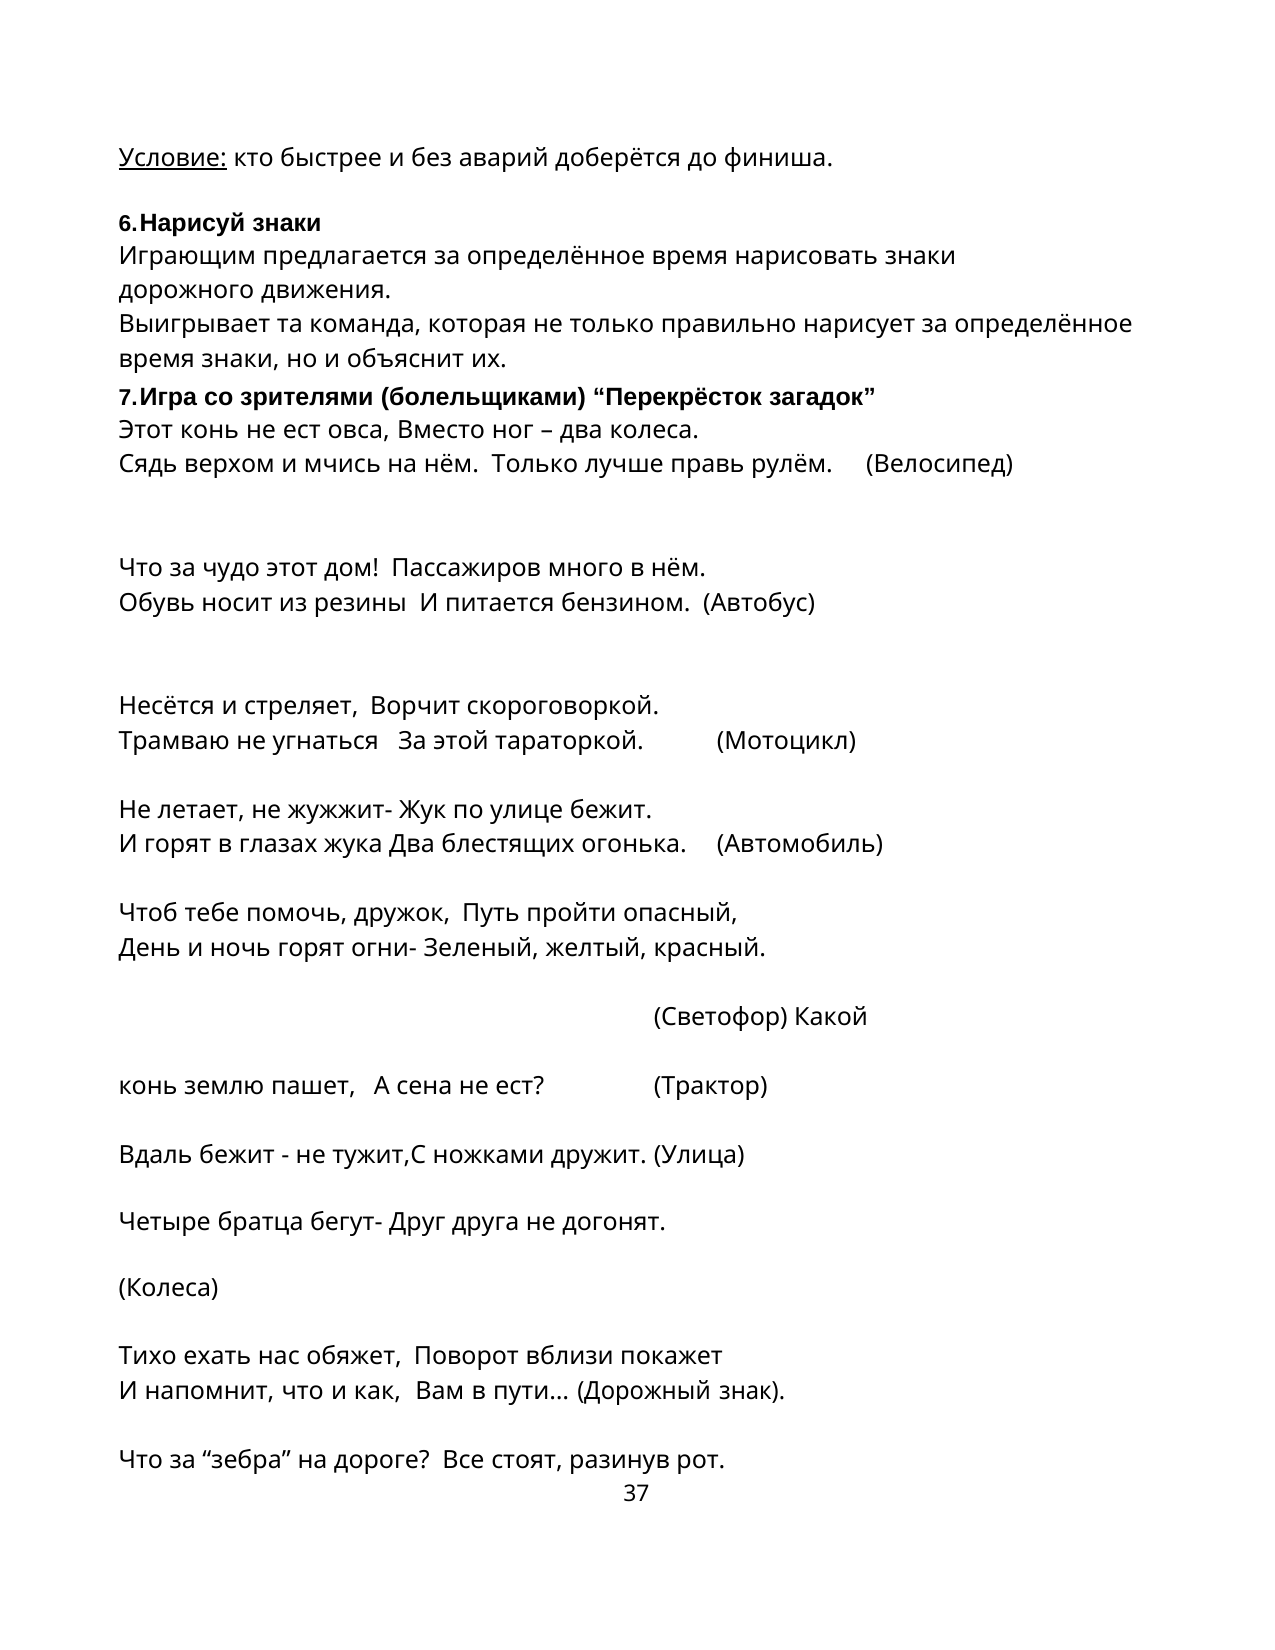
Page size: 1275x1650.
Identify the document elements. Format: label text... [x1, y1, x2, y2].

text Играющим предлагается за определённое время нарисовать знаки дорожного движения. [118, 237, 1049, 306]
text И напомнит, что и как, Вам в пути… (Дорожный знак). [118, 1372, 1210, 1406]
text Сядь верхом и мчись на нём. Только лучше правь рулём. (Велосипед) [118, 446, 1210, 480]
text Несётся и стреляет, Ворчит скороговоркой. [118, 688, 1210, 722]
text Выигрывает та команда, которая не только правильно нарисует за определённое время знаки, но и объяснит их. [118, 306, 1157, 374]
text Вдаль бежит - не тужит,С ножками дружит. (Улица) Четыре братца бегут- Друг друга не догонят. (Колеса) [118, 1137, 761, 1303]
text Что за “зебра” на дороге? Все стоят, разинув рот. [118, 1441, 1210, 1476]
text Обувь носит из резины И питается бензином. (Автобус) [118, 584, 1210, 618]
text Условие: кто быстрее и без аварий доберётся до финиша. [118, 139, 1210, 174]
text Чтоб тебе помочь, дружок, Путь пройти опасный, [118, 895, 1210, 929]
text Тихо ехать нас обяжет, Поворот вблизи покажет [118, 1338, 1210, 1372]
text День и ночь горят огни- Зеленый, желтый, красный. (Светофор) Какой конь землю пашет, А сена не ест? (Трактор) [118, 929, 879, 1102]
text Не летает, не жужжит- Жук по улице бежит. [118, 791, 1210, 826]
text Что за чудо этот дом! Пассажиров много в нём. [118, 550, 1210, 584]
subtitle Игра со зрителями (болельщиками) “Перекрёсток загадок” [118, 382, 1210, 411]
subtitle Нарисуй знаки [118, 208, 1210, 237]
text Этот конь не ест овса, Вместо ног – два колеса. [118, 411, 1210, 445]
text И горят в глазах жука Два блестящих огонька. (Автомобиль) [118, 826, 1210, 860]
text Трамваю не угнаться За этой тараторкой. (Мотоцикл) [118, 722, 1210, 756]
